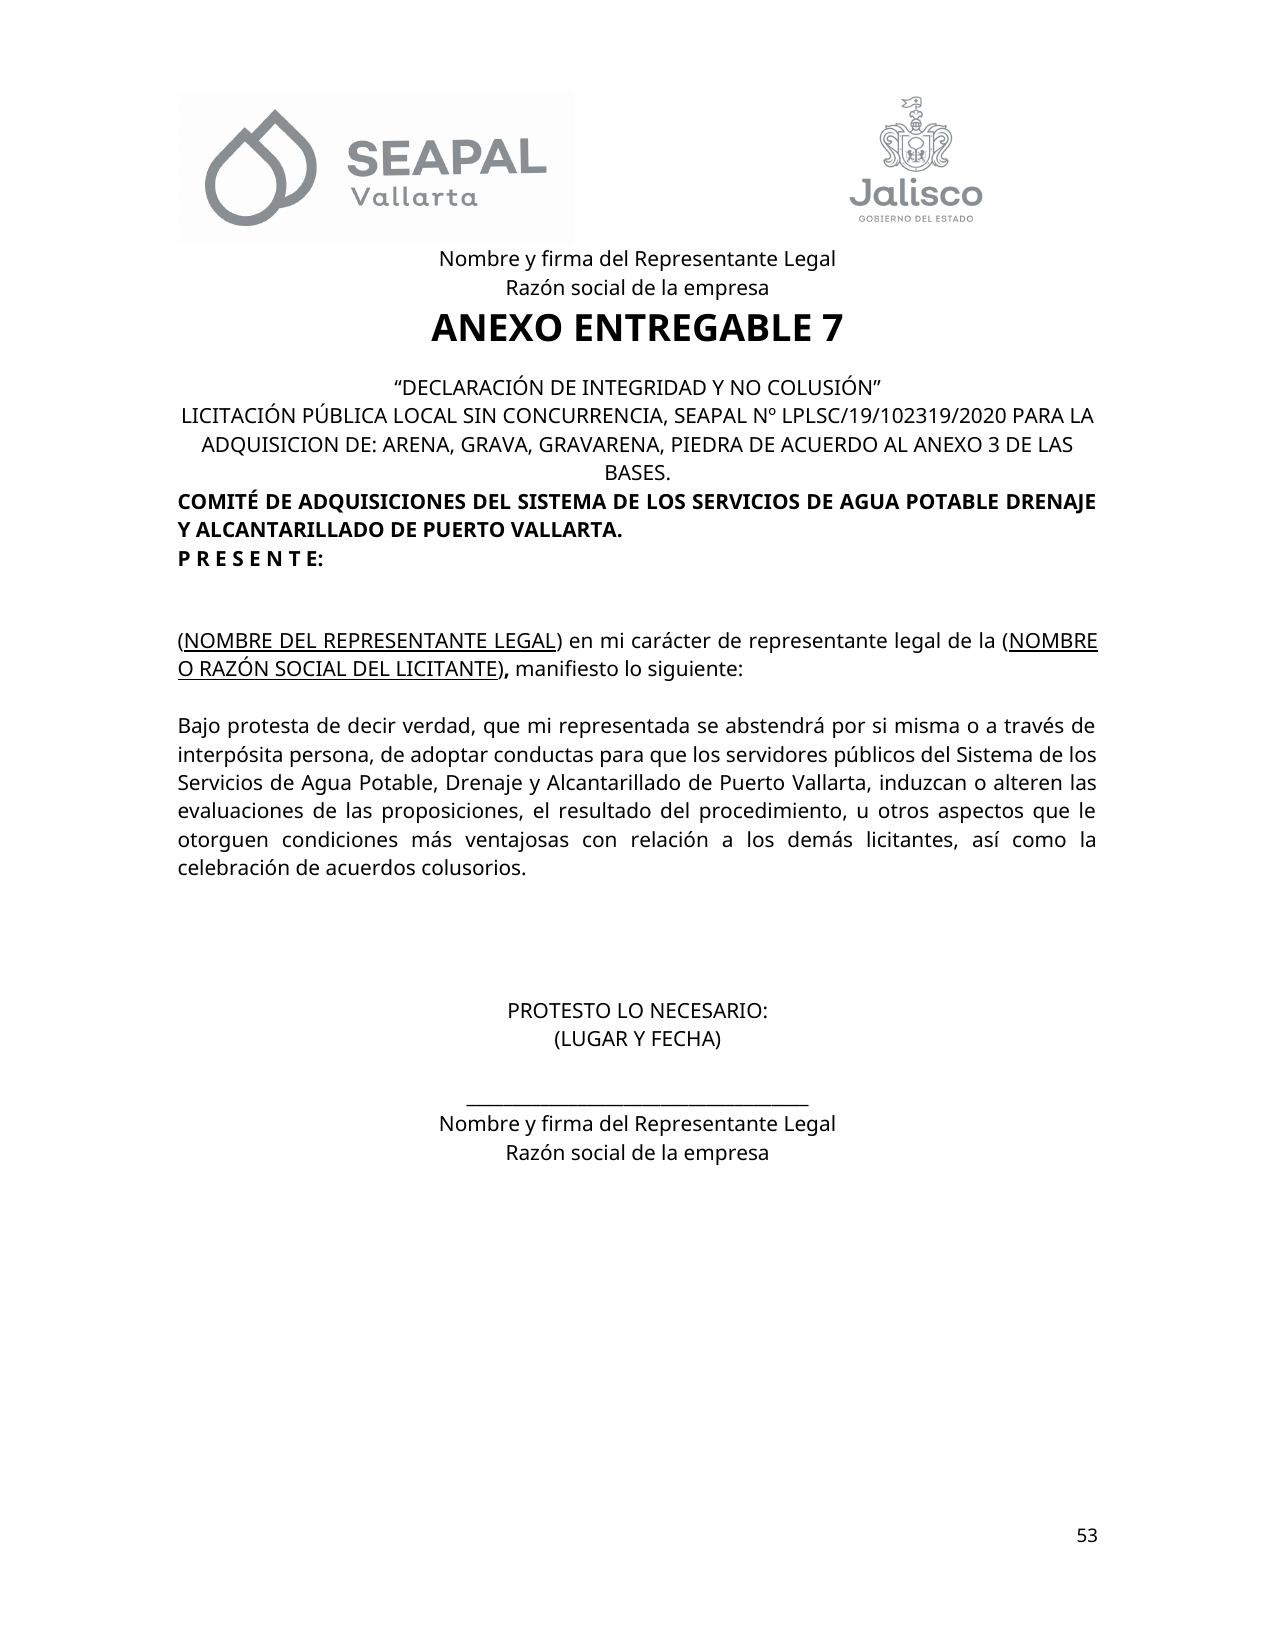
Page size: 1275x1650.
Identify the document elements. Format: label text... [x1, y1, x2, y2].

text “DECLARACIÓN DE INTEGRIDAD Y NO COLUSIÓN” [177, 373, 1098, 401]
text ANEXO ENTREGABLE 7 [177, 301, 1098, 352]
text COMITÉ DE ADQUISICIONES DEL SISTEMA DE LOS SERVICIOS DE AGUA POTABLE DRENAJE Y ALCANTARILLADO DE PUERTO VALLARTA. [177, 487, 1098, 544]
text Nombre y firma del Representante Legal [177, 244, 1098, 273]
text Razón social de la empresa [177, 273, 1098, 301]
text P R E S E N T E: [177, 544, 1098, 572]
text (NOMBRE DEL REPRESENTANTE LEGAL) en mi carácter de representante legal de la (NOMBRE O RAZÓN SOCIAL DEL LICITANTE), manifiesto lo siguiente: [177, 626, 1098, 683]
text PROTESTO LO NECESARIO: [177, 996, 1098, 1024]
text Razón social de la empresa [177, 1138, 1098, 1166]
picture [177, 91, 574, 245]
text _____________________________________ [177, 1081, 1098, 1109]
text Nombre y firma del Representante Legal [177, 1109, 1098, 1138]
picture [817, 73, 1015, 245]
text LICITACIÓN PÚBLICA LOCAL SIN CONCURRENCIA, SEAPAL Nº LPLSC/19/102319/2020 PARA LA ADQUISICION DE: ARENA, GRAVA, GRAVARENA, PIEDRA DE ACUERDO AL ANEXO 3 DE LAS BASES. [177, 401, 1098, 487]
text Bajo protesta de decir verdad, que mi representada se abstendrá por si misma o a través de interpósita persona, de adoptar conductas para que los servidores públicos del Sistema de los Servicios de Agua Potable, Drenaje y Alcantarillado de Puerto Vallarta, induzcan o alteren las evaluaciones de las proposiciones, el resultado del procedimiento, u otros aspectos que le otorguen condiciones más ventajosas con relación a los demás licitantes, así como la celebración de acuerdos colusorios. [177, 711, 1098, 882]
text (LUGAR Y FECHA) [177, 1024, 1098, 1053]
